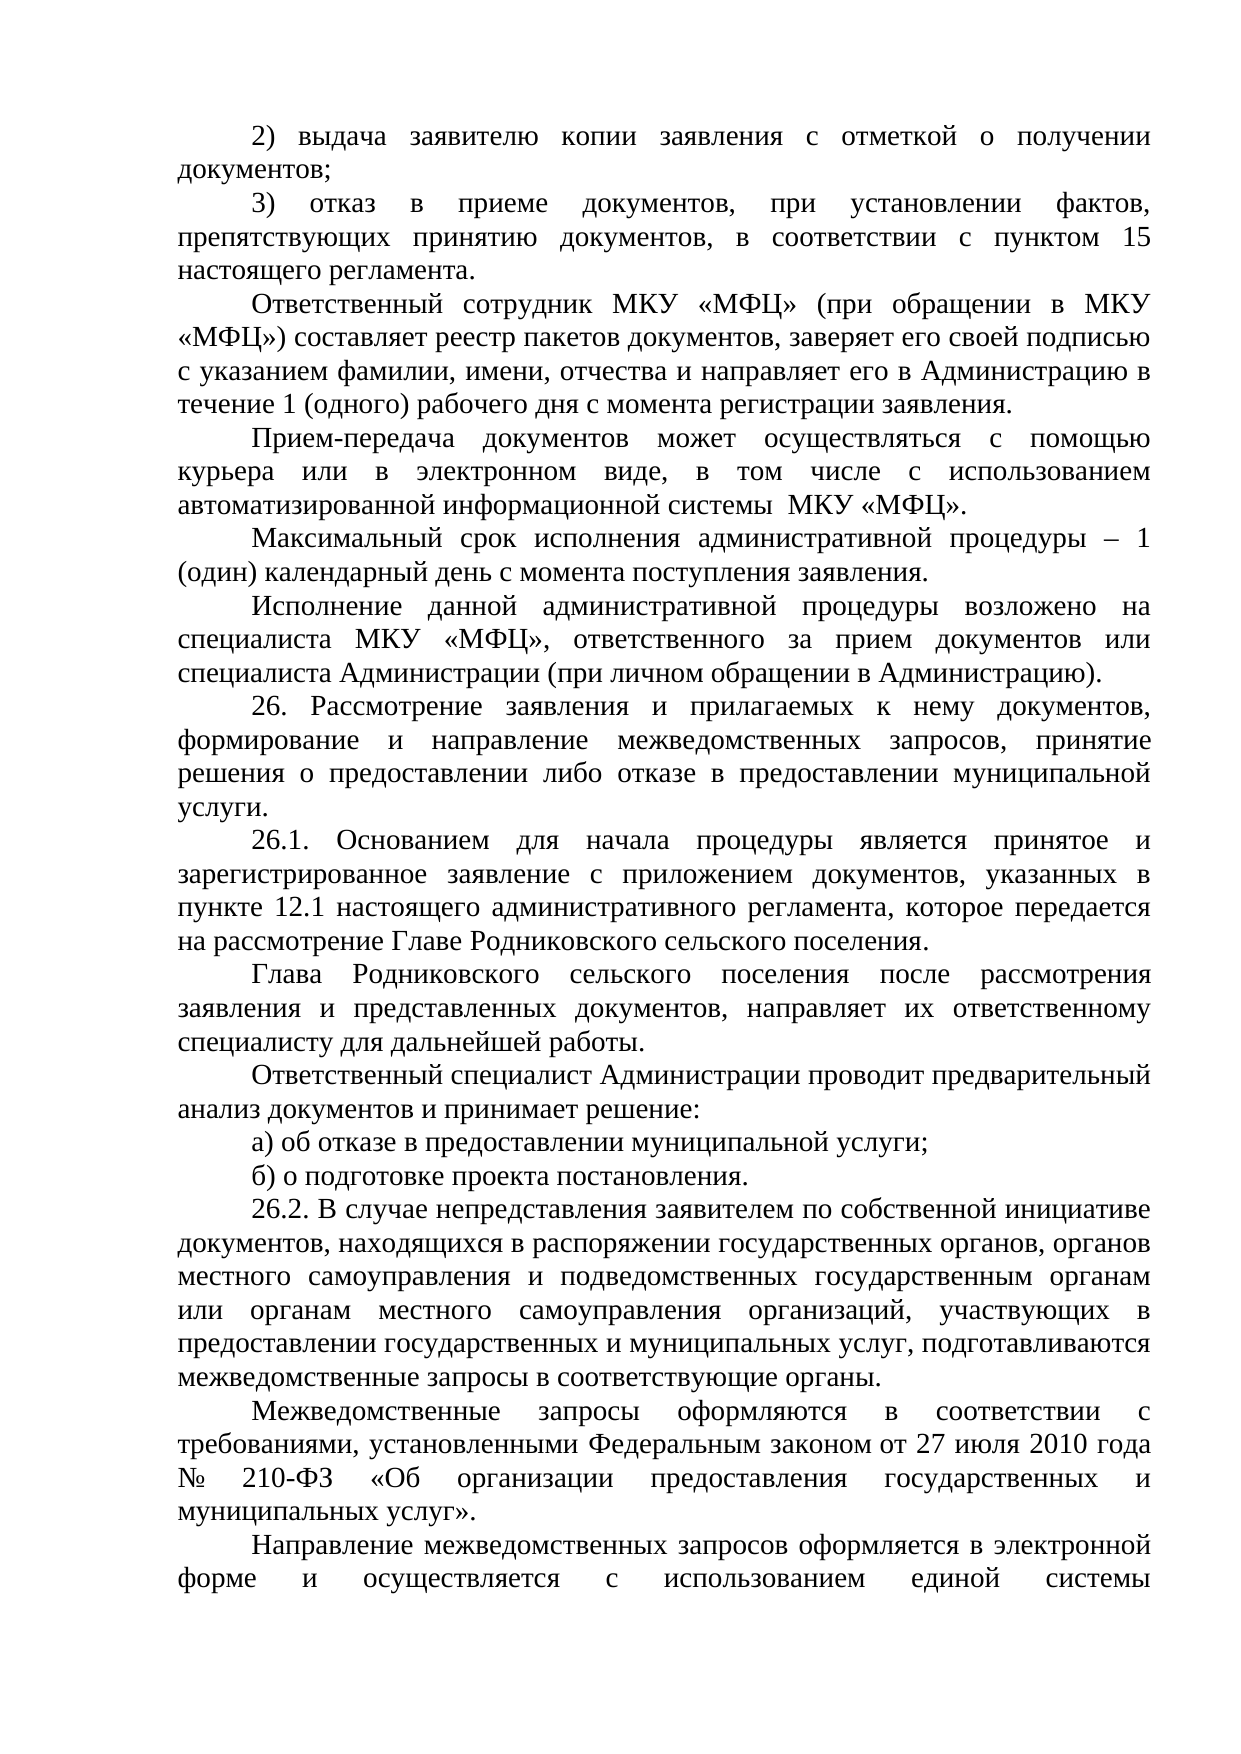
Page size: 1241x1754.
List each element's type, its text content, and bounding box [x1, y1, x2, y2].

text Исполнение данной административной процедуры возложено на специалиста МКУ «МФЦ», ответственного за прием документов или специалиста Администрации (при личном обращении в Администрацию). [177, 588, 1152, 688]
text б) о подготовке проекта постановления. [177, 1158, 1152, 1191]
text Глава Родниковского сельского поселения после рассмотрения заявления и представленных документов, направляет их ответственному специалисту для дальнейшей работы. [177, 957, 1152, 1057]
text 3) отказ в приеме документов, при установлении фактов, препятствующих принятию документов, в соответствии с пунктом 15 настоящего регламента. [177, 185, 1152, 286]
text Ответственный сотрудник МКУ «МФЦ» (при обращении в МКУ «МФЦ») составляет реестр пакетов документов, заверяет его своей подписью с указанием фамилии, имени, отчества и направляет его в Администрацию в течение 1 (одного) рабочего дня с момента регистрации заявления. [177, 286, 1152, 420]
text 2) выдача заявителю копии заявления с отметкой о получении документов; [177, 118, 1152, 185]
text Максимальный срок исполнения административной процедуры – 1 (один) календарный день с момента поступления заявления. [177, 521, 1152, 588]
text 26.1. Основанием для начала процедуры является принятое и зарегистрированное заявление с приложением документов, указанных в пункте 12.1 настоящего административного регламента, которое передается на рассмотрение Главе Родниковского сельского поселения. [177, 822, 1152, 957]
text 26. Рассмотрение заявления и прилагаемых к нему документов, формирование и направление межведомственных запросов, принятие решения о предоставлении либо отказе в предоставлении муниципальной услуги. [177, 688, 1152, 822]
text Прием-передача документов может осуществляться с помощью курьера или в электронном виде, в том числе с использованием автоматизированной информационной системы МКУ «МФЦ». [177, 420, 1152, 521]
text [177, 1527, 1152, 1594]
text Межведомственные запросы оформляются в соответствии с требованиями, установленными Федеральным законом от 27 июля 2010 года № 210-ФЗ «Об организации предоставления государственных и муниципальных услуг». [177, 1393, 1152, 1527]
text а) об отказе в предоставлении муниципальной услуги; [177, 1124, 1152, 1158]
text 26.2. В случае непредставления заявителем по собственной инициативе документов, находящихся в распоряжении государственных органов, органов местного самоуправления и подведомственных государственным органам или органам местного самоуправления организаций, участвующих в предоставлении государственных и муниципальных услуг, подготавливаются межведомственные запросы в соответствующие органы. [177, 1191, 1152, 1393]
text Ответственный специалист Администрации проводит предварительный анализ документов и принимает решение: [177, 1057, 1152, 1124]
